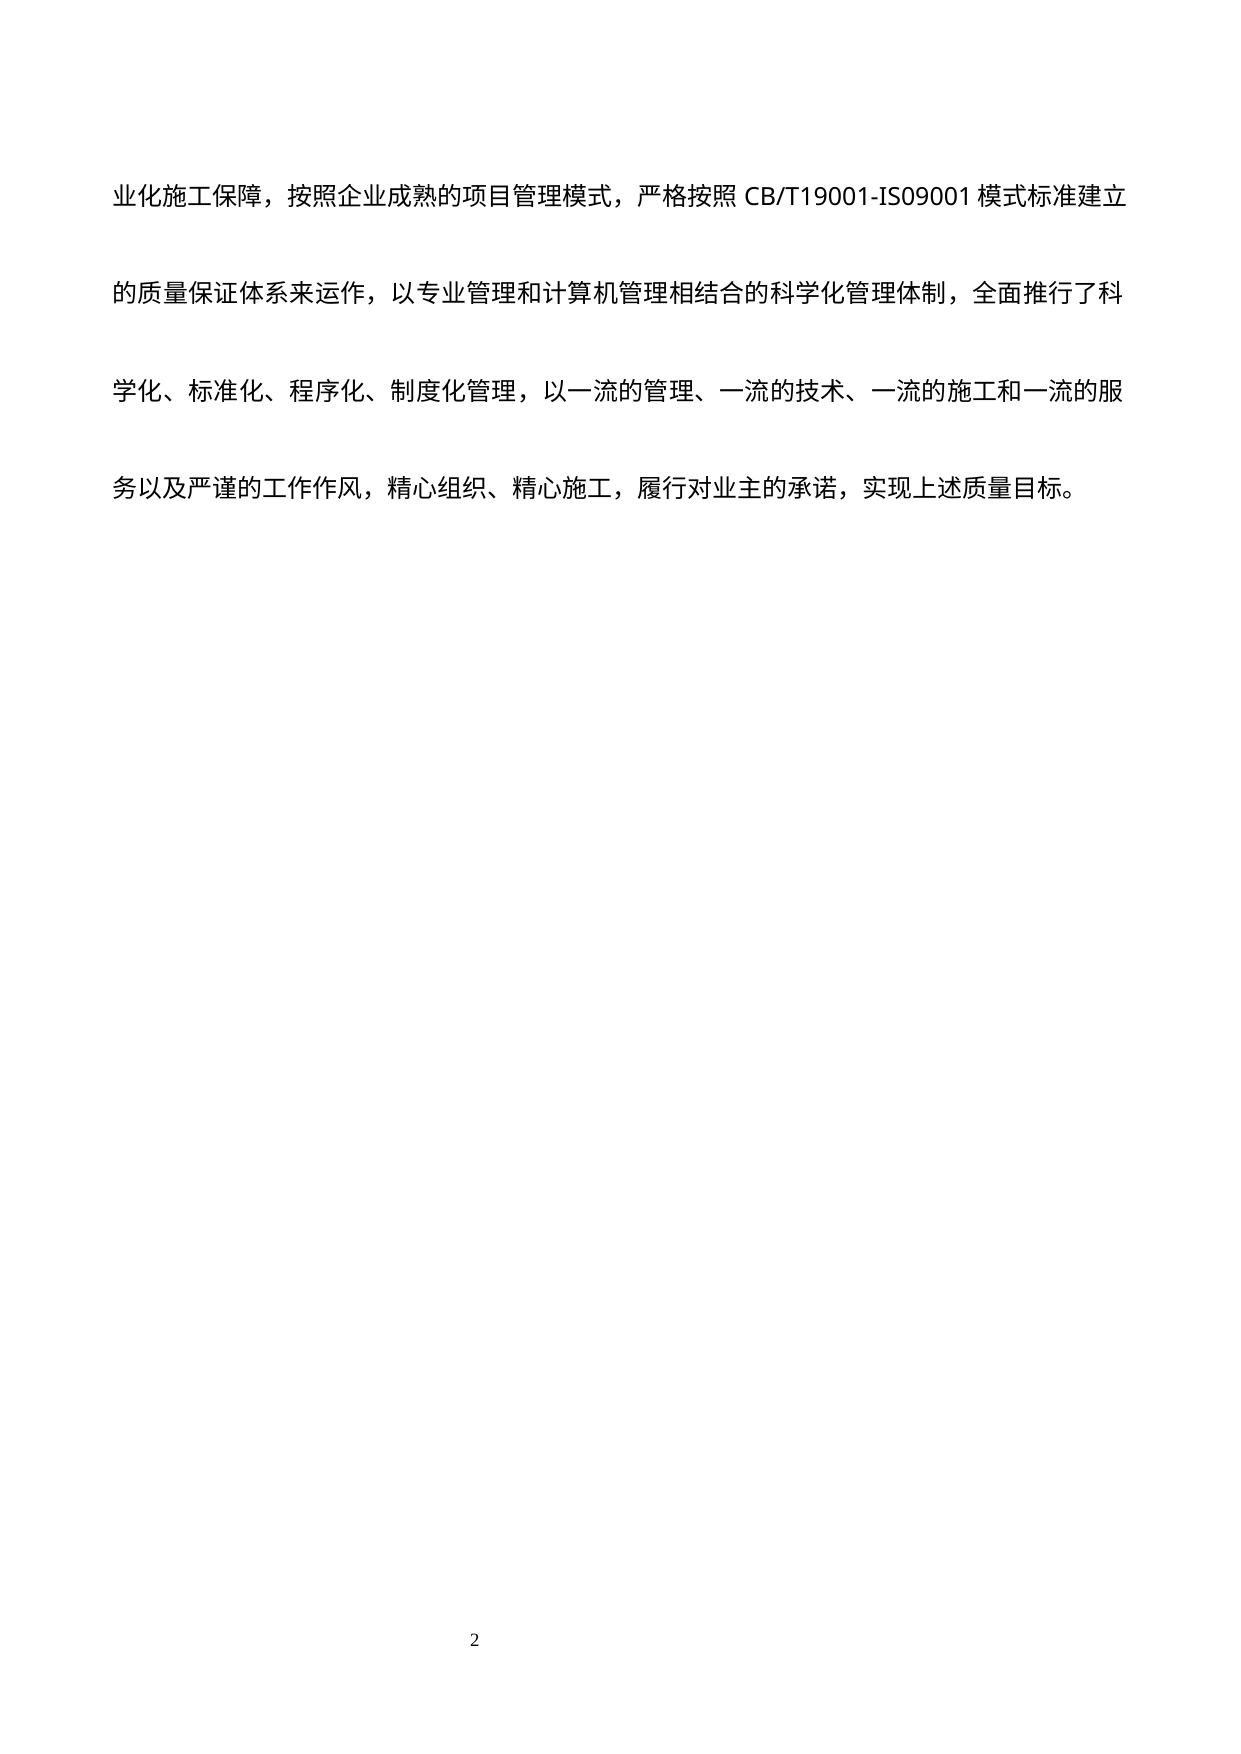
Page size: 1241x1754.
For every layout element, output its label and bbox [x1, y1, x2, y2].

text [112, 162, 1128, 519]
